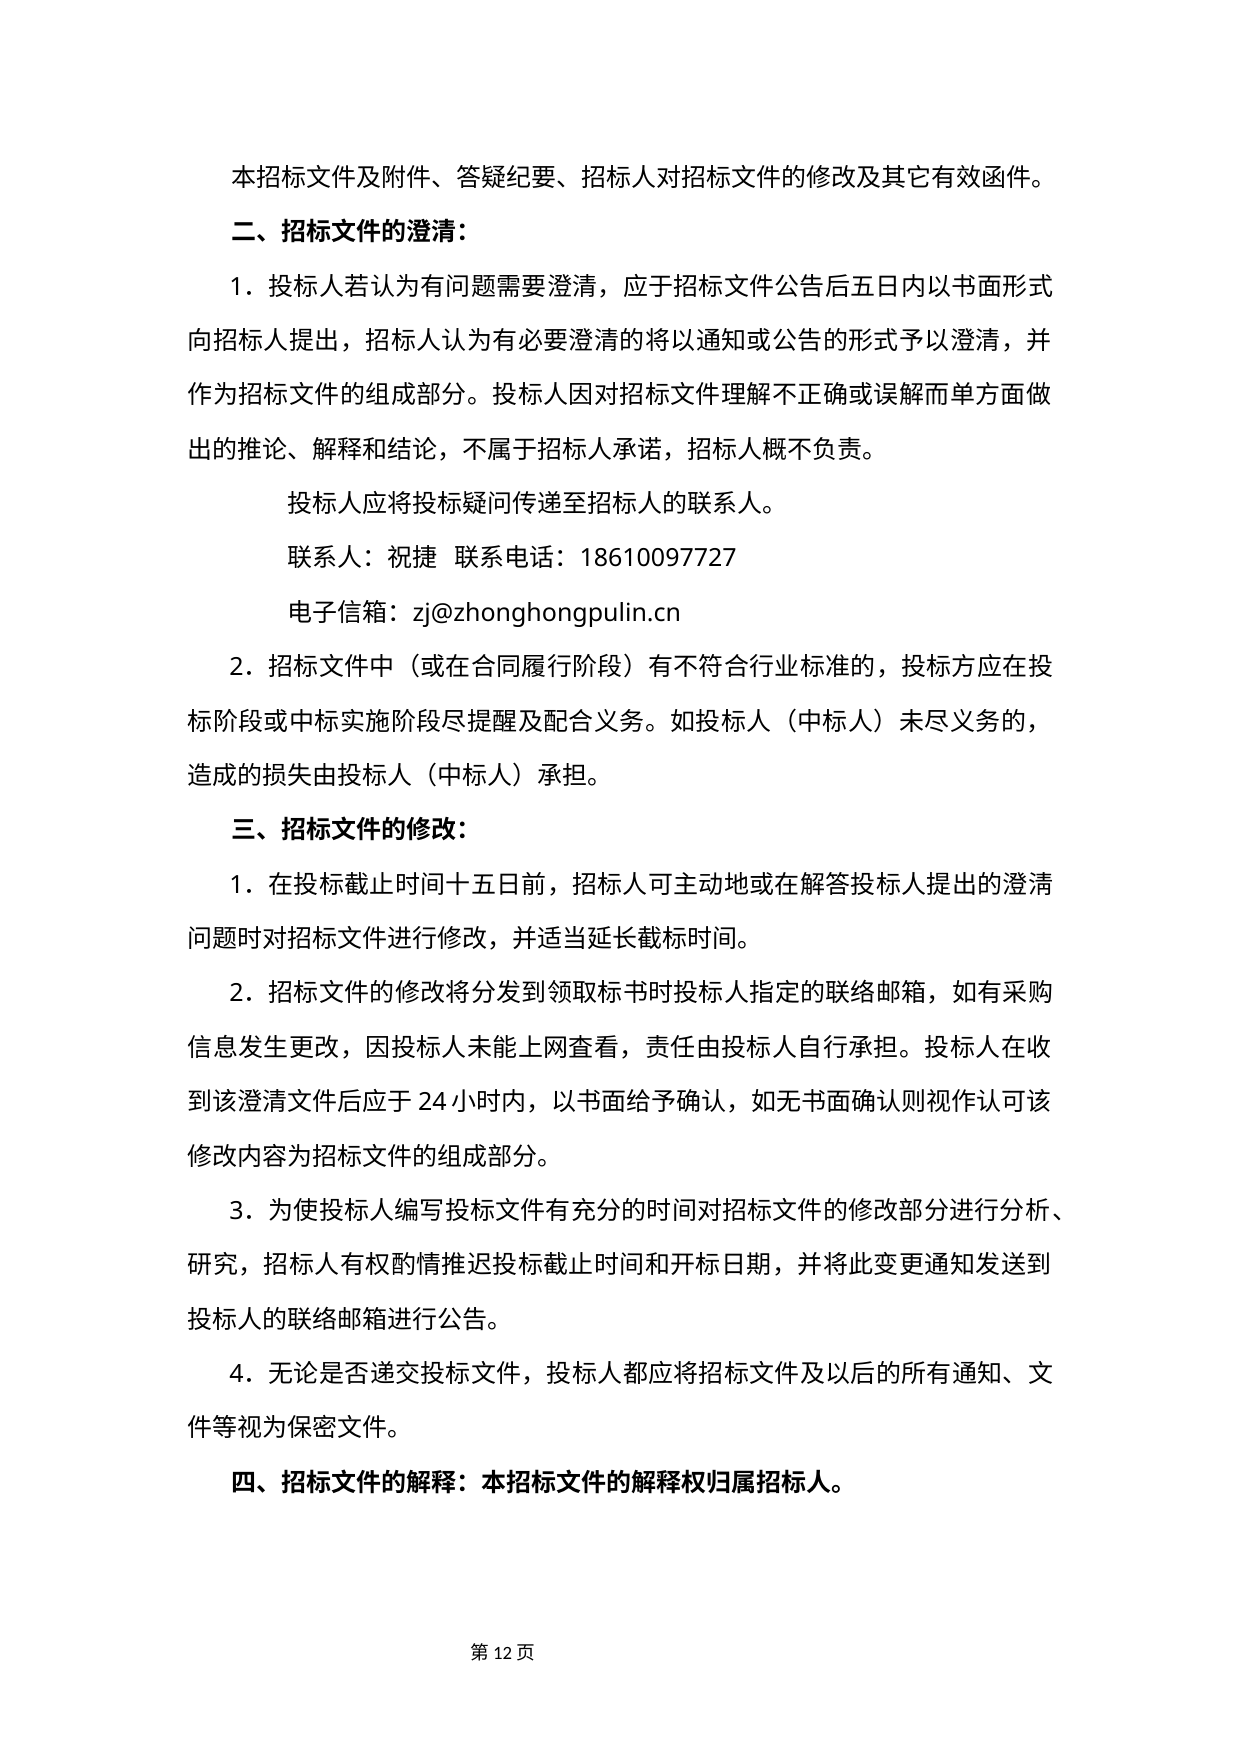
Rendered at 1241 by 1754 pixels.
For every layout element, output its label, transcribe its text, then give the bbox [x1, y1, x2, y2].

list 投标人若认为有问题需要澄清，应于招标文件公告后五日内以书面形式向招标人提出，招标人认为有必要澄清的将以通知或公告的形式予以澄清，并作为招标文件的组成部分。投标人因对招标文件理解不正确或误解而单方面做出的推论、解释和结论，不属于招标人承诺，招标人概不负责。 [187, 266, 1053, 465]
list 联系人：祝捷 联系电话：18610097727 [287, 538, 1053, 574]
list 无论是否递交投标文件，投标人都应将招标文件及以后的所有通知、文件等视为保密文件。 [187, 1353, 1053, 1444]
list 本招标文件及附件、答疑纪要、招标人对招标文件的修改及其它有效函件。 [187, 157, 1053, 193]
list 招标文件的澄清： [187, 212, 1053, 248]
list 招标文件的解释：本招标文件的解释权归属招标人。 [187, 1462, 1053, 1498]
list 招标文件的修改将分发到领取标书时投标人指定的联络邮箱，如有采购信息发生更改，因投标人未能上网査看，责任由投标人自行承担。投标人在收到该澄清文件后应于24小时内，以书面给予确认，如无书面确认则视作认可该修改内容为招标文件的组成部分。 [187, 973, 1053, 1172]
list 为使投标人编写投标文件有充分的时间对招标文件的修改部分进行分析、研究，招标人有权酌情推迟投标截止时间和开标日期，并将此变更通知发送到投标人的联络邮箱进行公告。 [187, 1190, 1053, 1335]
list 在投标截止时间十五日前，招标人可主动地或在解答投标人提出的澄淸问题时对招标文件进行修改，并适当延长截标时间。 [187, 864, 1053, 955]
list 电子信箱：zj@zhonghongpulin.cn [287, 592, 1053, 628]
list 投标人应将投标疑问传递至招标人的联系人。 [287, 483, 1053, 520]
list 招标文件的修改： [187, 810, 1053, 846]
list 招标文件中（或在合同履行阶段）有不符合行业标准的，投标方应在投标阶段或中标实施阶段尽提醒及配合义务。如投标人（中标人）未尽义务的，造成的损失由投标人（中标人）承担。 [187, 647, 1053, 792]
